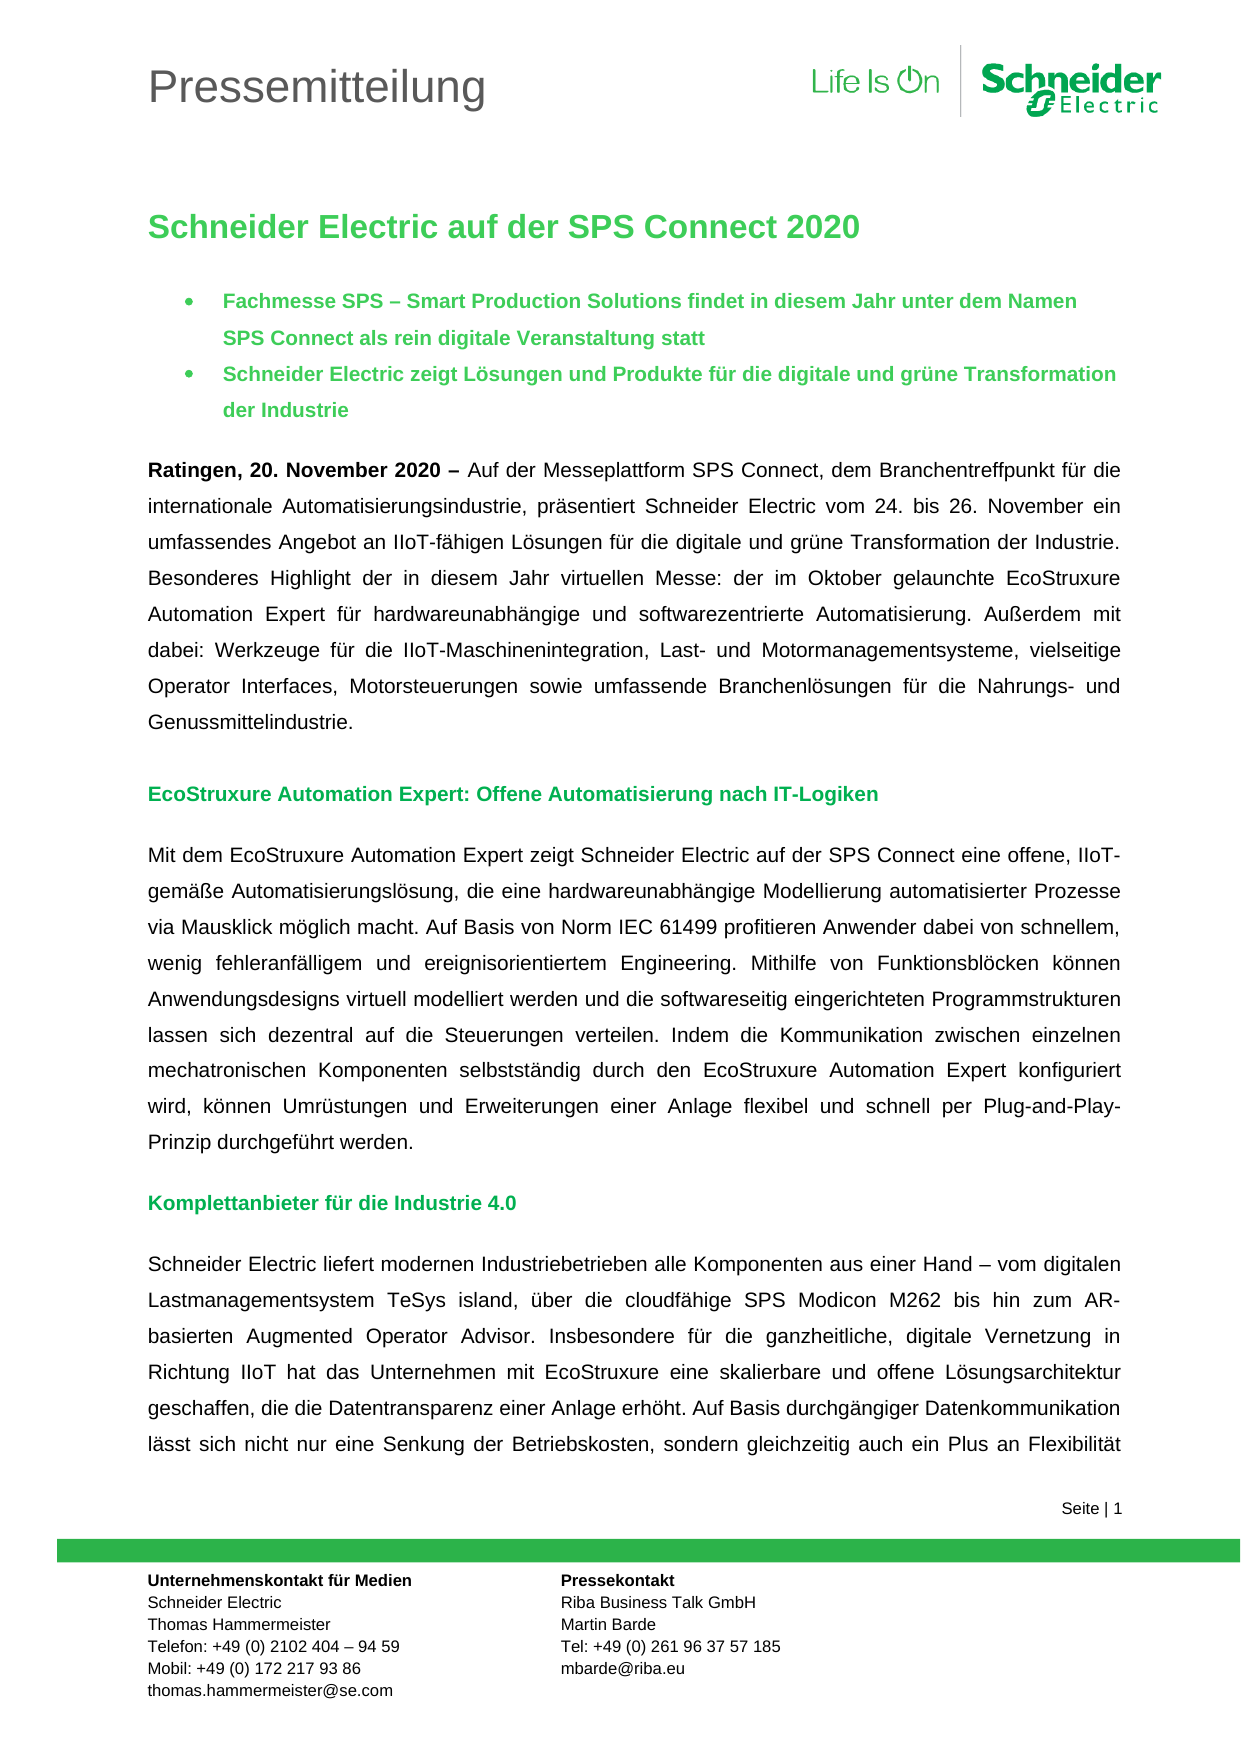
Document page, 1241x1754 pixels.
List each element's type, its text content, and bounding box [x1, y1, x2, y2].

text Mit dem EcoStruxure Automation Expert zeigt Schneider Electric auf der SPS Connect eine offene, IIoT-gemäße Automatisierungslösung, die eine hardwareunabhängige Modellierung automatisierter Prozesse via Mausklick möglich macht. Auf Basis von Norm IEC 61499 profitieren Anwender dabei von schnellem, wenig fehleranfälligem und ereignisorientiertem Engineering. Mithilfe von Funktionsblöcken können Anwendungsdesigns virtuell modelliert werden und die softwareseitig eingerichteten Programmstrukturen lassen sich dezentral auf die Steuerungen verteilen. Indem die Kommunikation zwischen einzelnen mechatronischen Komponenten selbstständig durch den EcoStruxure Automation Expert konfiguriert wird, können Umrüstungen und Erweiterungen einer Anlage flexibel und schnell per Plug-and-Play-Prinzip durchgeführt werden. [148, 843, 1122, 1154]
text Komplettanbieter für die Industrie 4.0 [148, 1191, 1122, 1215]
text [148, 1252, 1122, 1456]
text Ratingen, 20. November 2020 – Auf der Messeplattform SPS Connect, dem Branchentreffpunkt für die internationale Automatisierungsindustrie, präsentiert Schneider Electric vom 24. bis 26. November ein umfassendes Angebot an IIoT-fähigen Lösungen für die digitale und grüne Transformation der Industrie. Besonderes Highlight der in diesem Jahr virtuellen Messe: der im Oktober gelaunchte EcoStruxure Automation Expert für hardwareunabhängige und softwarezentrierte Automatisierung. Außerdem mit dabei: Werkzeuge für die IIoT-Maschinenintegration, Last- und Motormanagementsysteme, vielseitige Operator Interfaces, Motorsteuerungen sowie umfassende Branchenlösungen für die Nahrungs- und Genussmittelindustrie. [148, 458, 1122, 734]
picture [812, 45, 1162, 117]
subtitle Schneider Electric auf der SPS Connect 2020 [148, 207, 1122, 245]
list Fachmesse SPS – Smart Production Solutions findet in diesem Jahr unter dem Namen SPS Connect als rein digitale Veranstaltung statt [185, 289, 1122, 349]
text EcoStruxure Automation Expert: Offene Automatisierung nach IT-Logiken [148, 782, 1122, 806]
list Schneider Electric zeigt Lösungen und Produkte für die digitale und grüne Transformation der Industrie [185, 361, 1122, 421]
